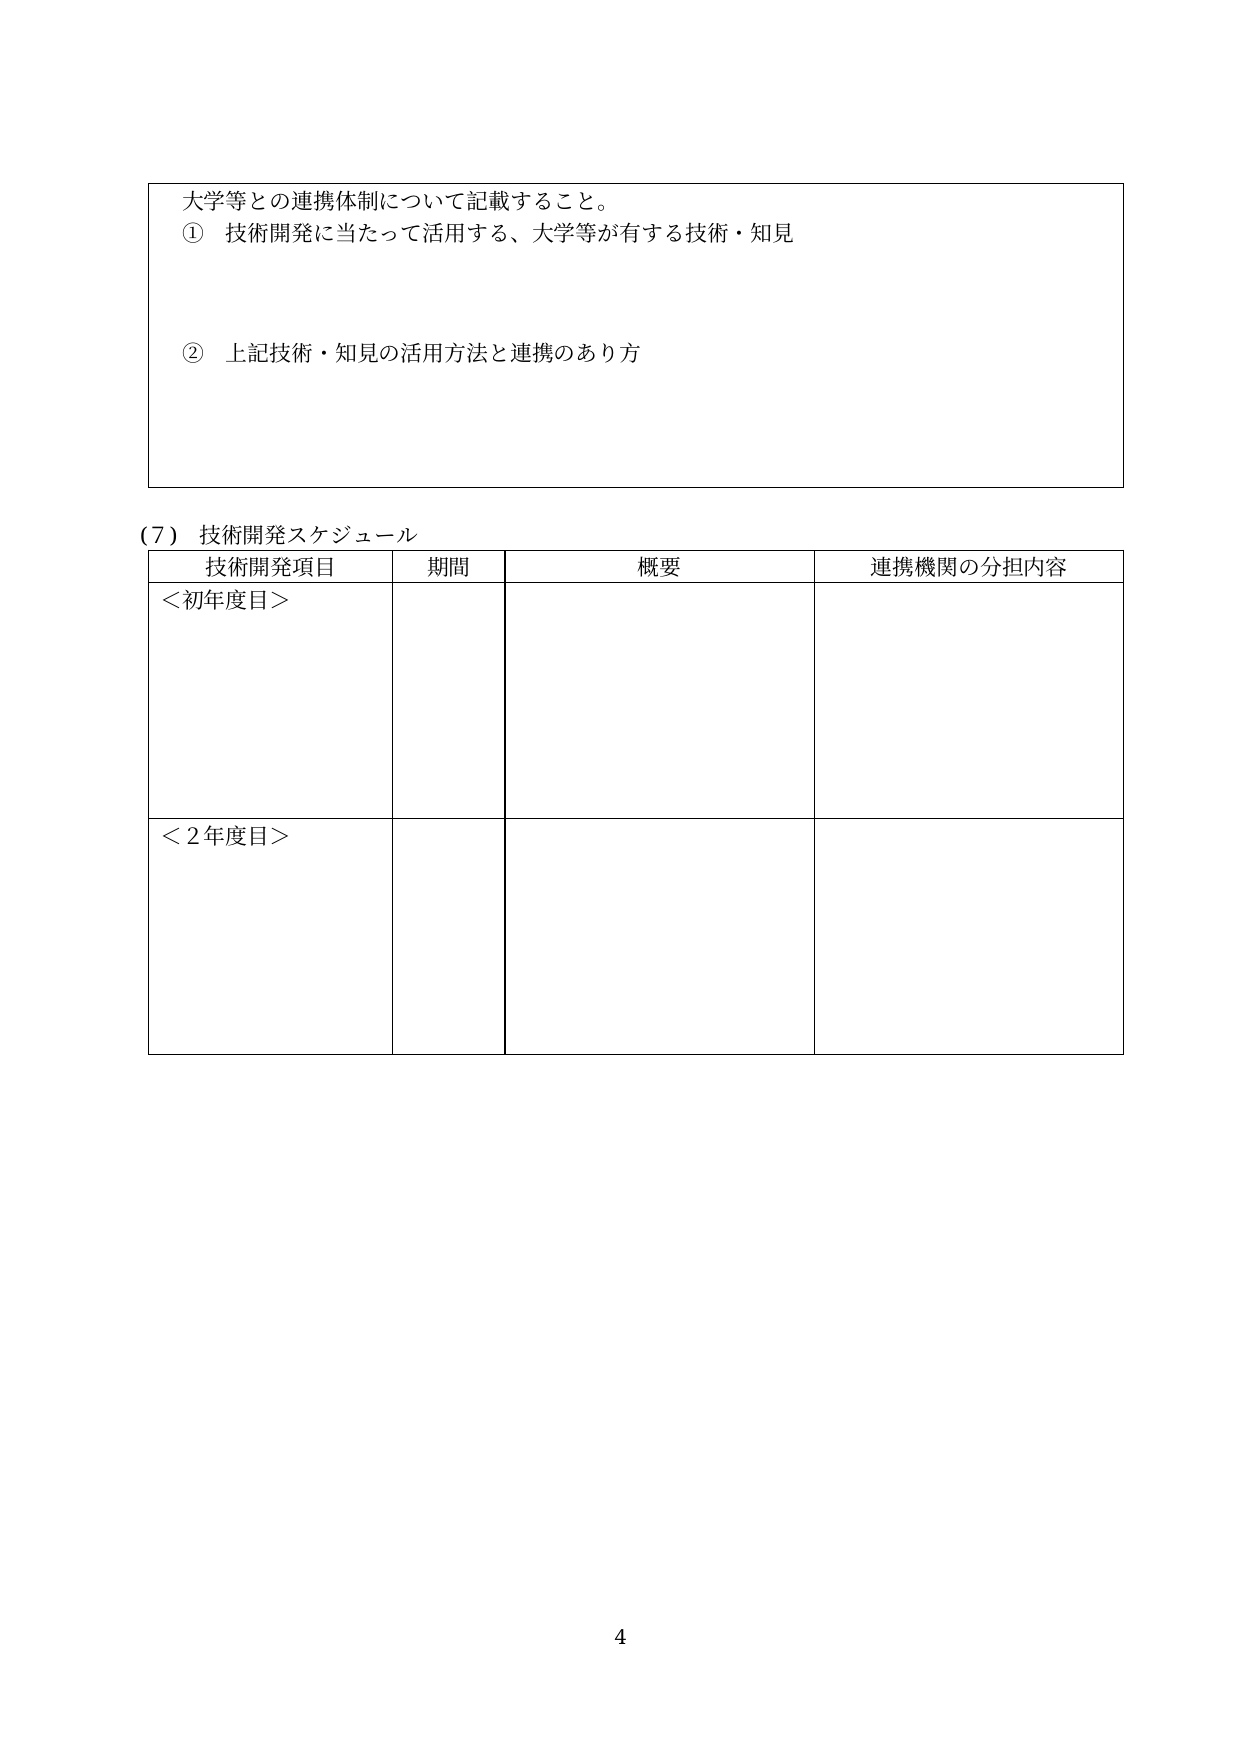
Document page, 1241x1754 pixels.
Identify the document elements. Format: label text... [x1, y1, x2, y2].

table_header 概要 [506, 551, 814, 582]
table_header 連携機関の分担内容 [815, 551, 1123, 582]
table_header 技術開発項目 [149, 551, 392, 582]
table_cell [393, 819, 504, 1053]
table_header 大学等との連携体制について記載すること。 ① 技術開発に当たって活用する、大学等が有する技術・知見 ② 上記技術・知見の活用方法と連携のあり方 [149, 184, 1123, 487]
text (７) 技術開発スケジュール [118, 518, 1122, 549]
table_cell ＜初年度目＞ [149, 583, 392, 818]
table_cell [815, 583, 1123, 818]
table_cell [815, 819, 1123, 1053]
table_cell [506, 583, 814, 818]
table_header 期間 [393, 551, 504, 582]
table_cell ＜２年度目＞ [149, 819, 392, 1053]
table_cell [506, 819, 814, 1053]
table_cell [393, 583, 504, 818]
